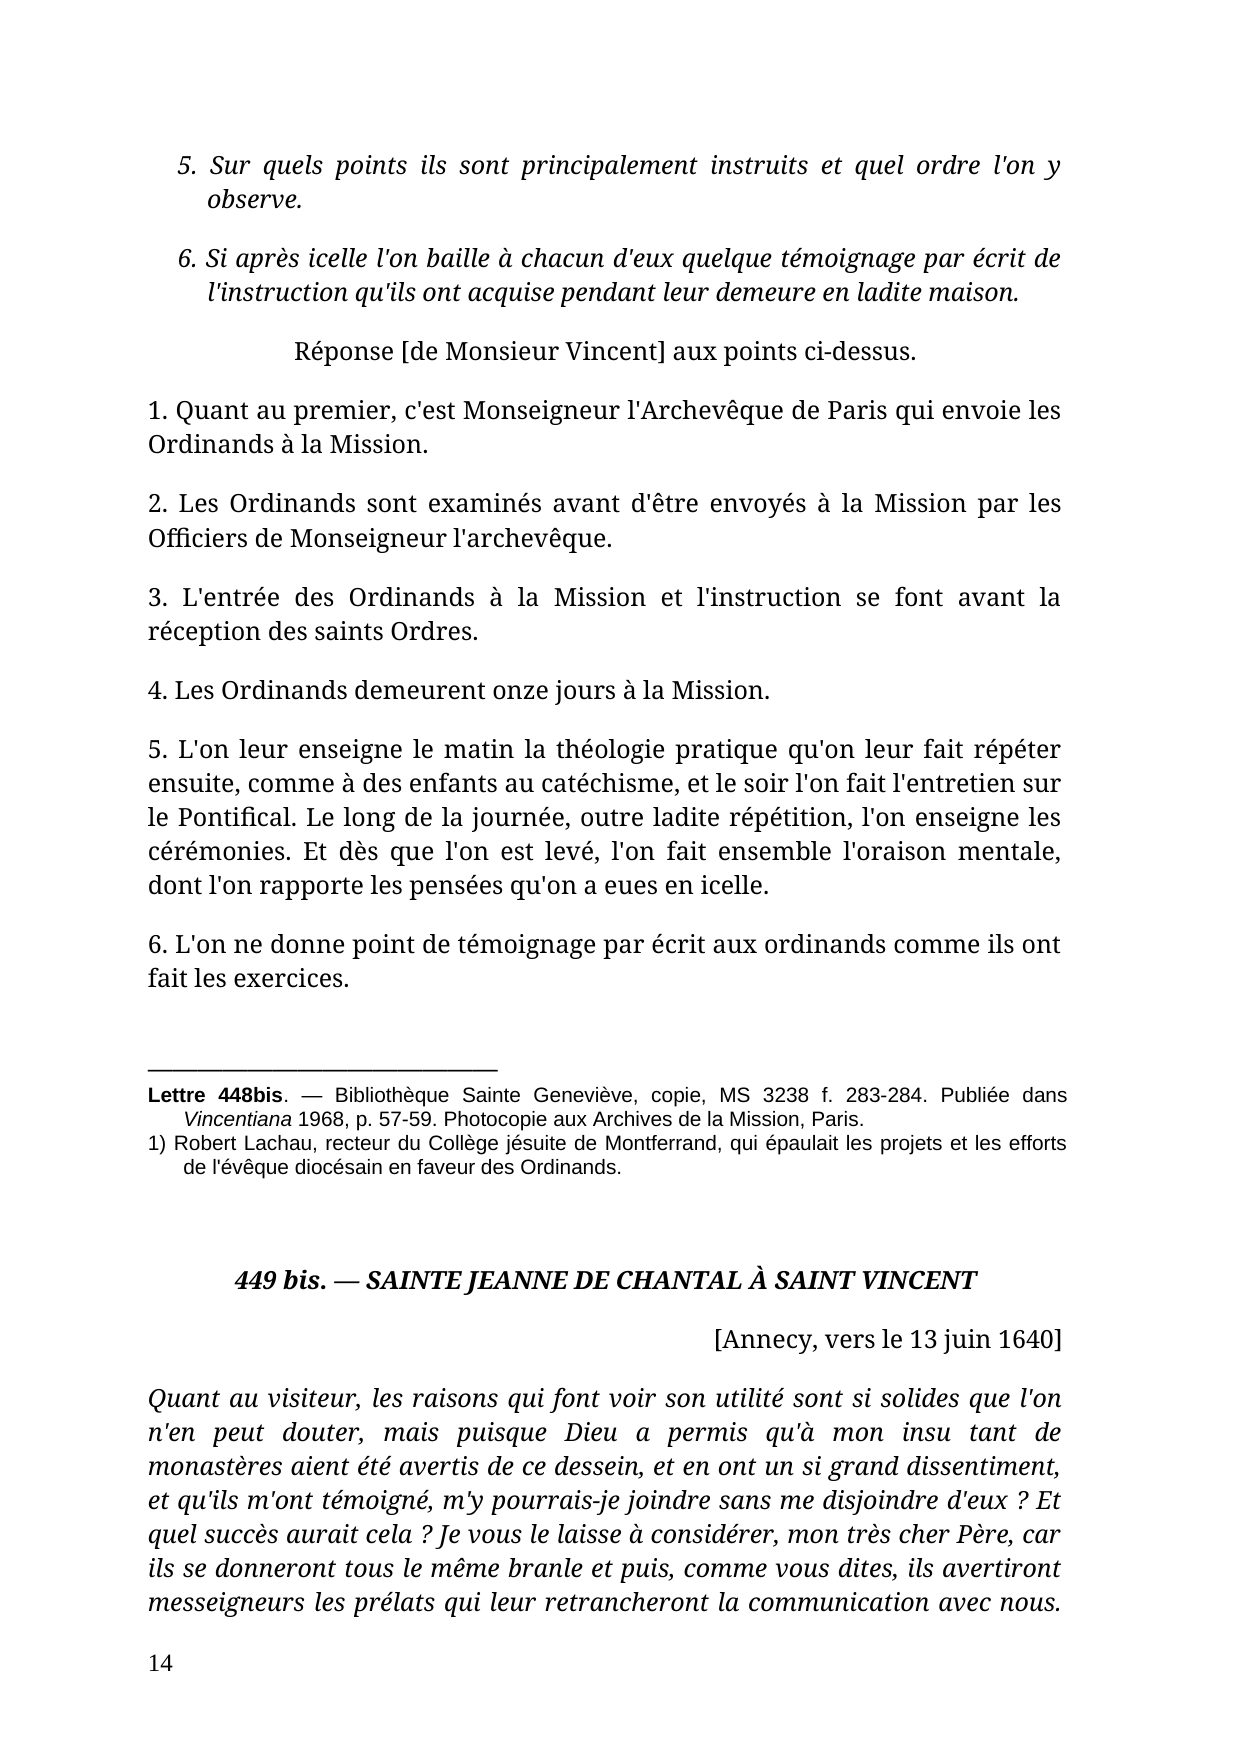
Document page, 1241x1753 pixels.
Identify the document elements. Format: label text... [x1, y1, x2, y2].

text 449 bis. — Sainte Jeanne de Chantal à Saint Vincent [148, 1263, 1063, 1297]
text 1. Quant au premier, c'est Monseigneur l'Archevêque de Paris qui envoie les Ordinands à la Mission. [148, 393, 1063, 461]
text 6. L'on ne donne point de témoignage par écrit aux ordinands comme ils ont fait les exercices. [148, 927, 1063, 995]
text 4. Les Ordinands demeurent onze jours à la Mission. [148, 672, 1063, 706]
text 2. Les Ordinands sont examinés avant d'être envoyés à la Mission par les Officiers de Monseigneur l'archevêque. [148, 486, 1063, 554]
text Réponse [de Monsieur Vincent] aux points ci-dessus. [148, 334, 1063, 368]
text 6. Si après icelle l'on baille à chacun d'eux quelque témoignage par écrit de l'instruction qu'ils ont acquise pendant leur demeure en ladite maison. [177, 241, 1063, 309]
text —————————————— [148, 1054, 1069, 1083]
text 3. L'entrée des Ordinands à la Mission et l'instruction se font avant la réception des saints Ordres. [148, 579, 1063, 647]
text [148, 1381, 1063, 1619]
text 5. Sur quels points ils sont principalement instruits et quel ordre l'on y observe. [177, 148, 1063, 216]
text 1) Robert Lachau, recteur du Collège jésuite de Montferrand, qui épaulait les projets et les efforts de l'évêque diocésain en faveur des Ordinands. [148, 1131, 1069, 1178]
text Lettre 448bis. — Bibliothèque Sainte Geneviève, copie, MS 3238 f. 283-284. Publiée dans Vincentiana 1968, p. 57-59. Photocopie aux Archives de la Mission, Paris. [148, 1083, 1069, 1131]
text [Annecy, vers le 13 juin 1640] [148, 1322, 1063, 1356]
text 5. L'on leur enseigne le matin la théologie pratique qu'on leur fait répéter ensuite, comme à des enfants au catéchisme, et le soir l'on fait l'entretien sur le Pontifical. Le long de la journée, outre ladite répétition, l'on enseigne les cérémonies. Et dès que l'on est levé, l'on fait ensemble l'oraison mentale, dont l'on rapporte les pensées qu'on a eues en icelle. [148, 731, 1063, 902]
